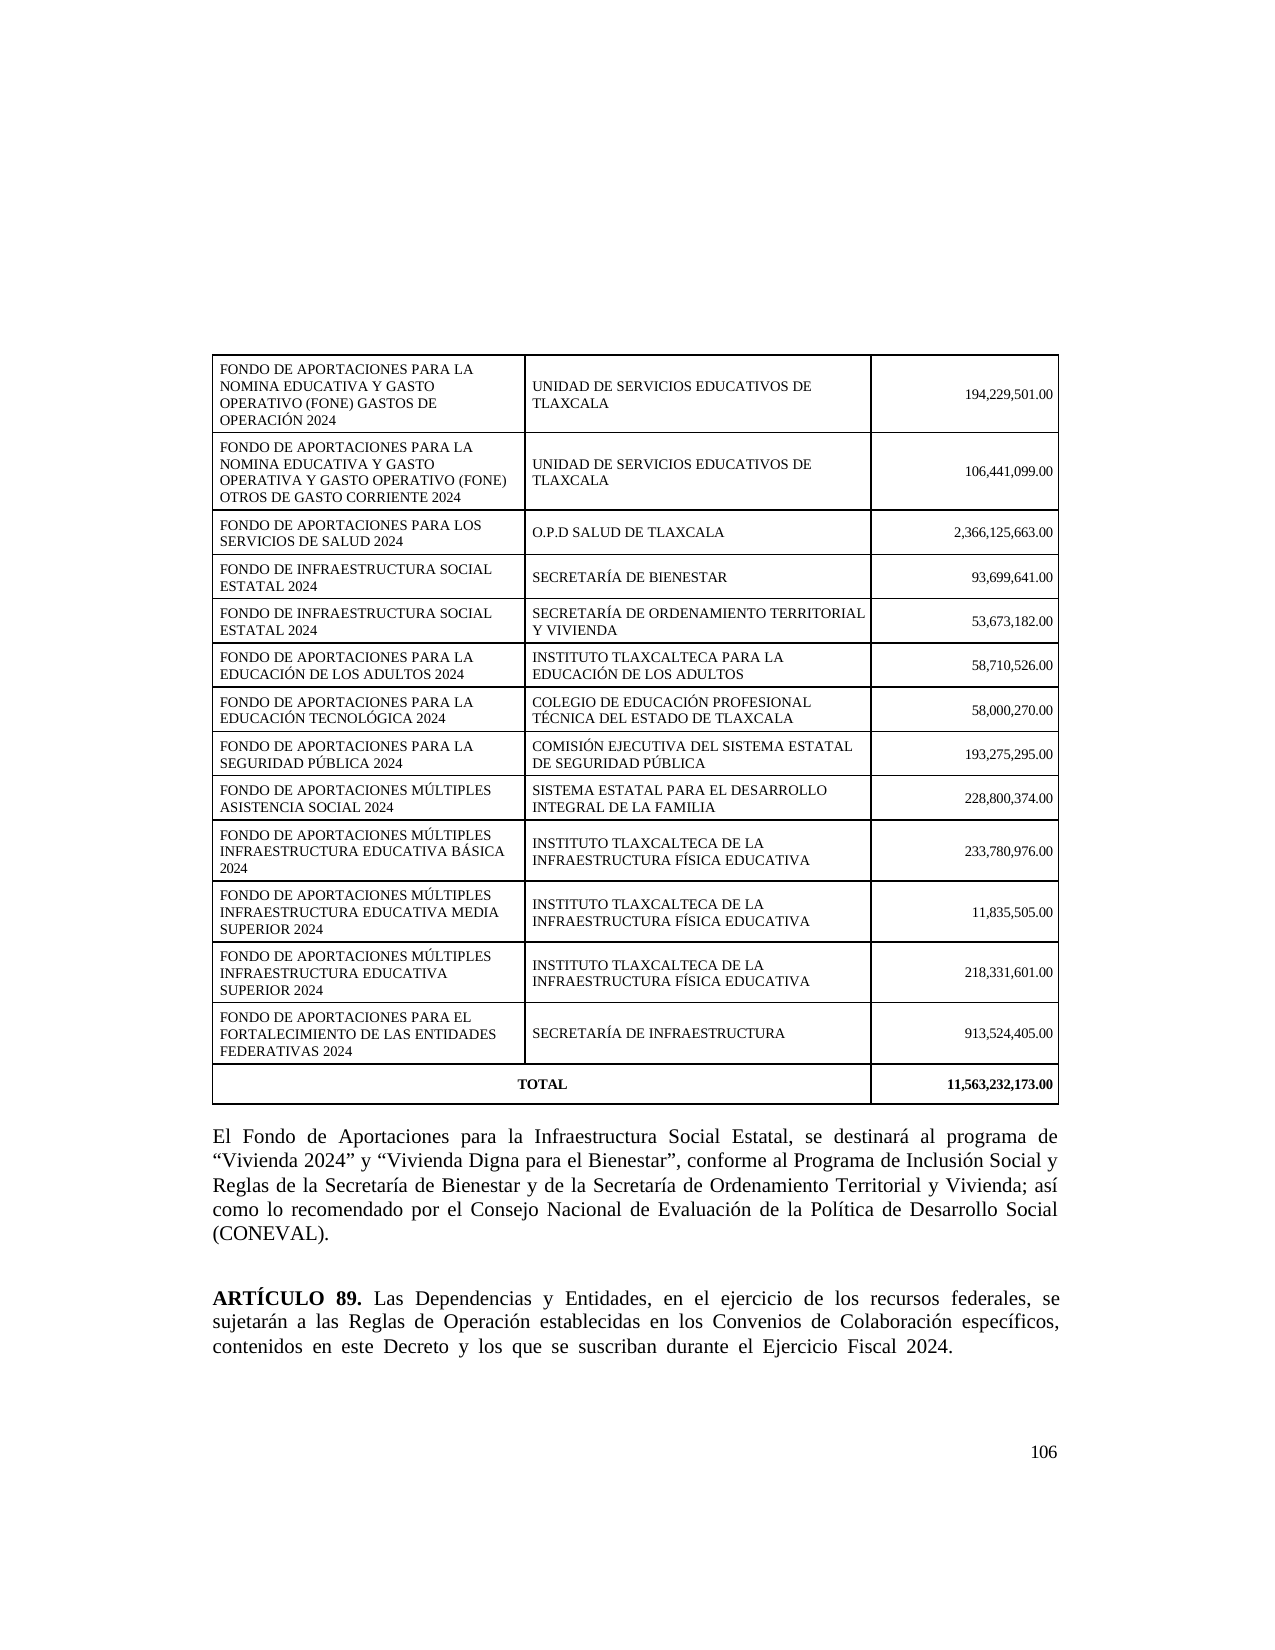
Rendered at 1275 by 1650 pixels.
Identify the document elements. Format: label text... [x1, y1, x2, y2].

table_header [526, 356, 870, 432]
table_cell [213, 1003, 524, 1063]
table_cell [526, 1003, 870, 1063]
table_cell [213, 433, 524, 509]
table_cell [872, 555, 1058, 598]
text El Fondo de Aportaciones para la Infraestructura Social Estatal, se destinará al programa de “Vivienda 2024” y “Vivienda Digna para el Bienestar”, conforme al Programa de Inclusión Social y Reglas de la Secretaría de Bienestar y de la Secretaría de Ordenamiento Territorial y Vivienda; así como lo recomendado por el Consejo Nacional de Evaluación de la Política de Desarrollo Social (CONEVAL). [212, 1124, 1060, 1245]
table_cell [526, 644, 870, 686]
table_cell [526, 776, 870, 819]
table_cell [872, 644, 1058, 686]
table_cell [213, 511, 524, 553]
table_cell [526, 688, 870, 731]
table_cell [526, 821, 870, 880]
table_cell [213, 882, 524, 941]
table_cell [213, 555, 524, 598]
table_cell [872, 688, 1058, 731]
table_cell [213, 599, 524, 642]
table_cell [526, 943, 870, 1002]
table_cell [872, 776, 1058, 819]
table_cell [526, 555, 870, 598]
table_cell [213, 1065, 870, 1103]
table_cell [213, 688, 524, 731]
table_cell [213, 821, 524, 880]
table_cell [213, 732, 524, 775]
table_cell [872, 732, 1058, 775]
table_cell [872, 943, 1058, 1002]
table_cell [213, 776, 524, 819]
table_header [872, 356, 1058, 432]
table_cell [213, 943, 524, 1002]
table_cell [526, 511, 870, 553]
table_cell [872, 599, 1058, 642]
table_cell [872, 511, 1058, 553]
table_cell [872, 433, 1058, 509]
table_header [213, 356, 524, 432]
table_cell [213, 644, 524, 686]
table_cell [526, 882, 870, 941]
text ARTÍCULO 89. Las Dependencias y Entidades, en el ejercicio de los recursos federales, se sujetarán a las Reglas de Operación establecidas en los Convenios de Colaboración específicos, contenidos en este Decreto y los que se suscriban durante el Ejercicio Fiscal 2024. [212, 1285, 1061, 1358]
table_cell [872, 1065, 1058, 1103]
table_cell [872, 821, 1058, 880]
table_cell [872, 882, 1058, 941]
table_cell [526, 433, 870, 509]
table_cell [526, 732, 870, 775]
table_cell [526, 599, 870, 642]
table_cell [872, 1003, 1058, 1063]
